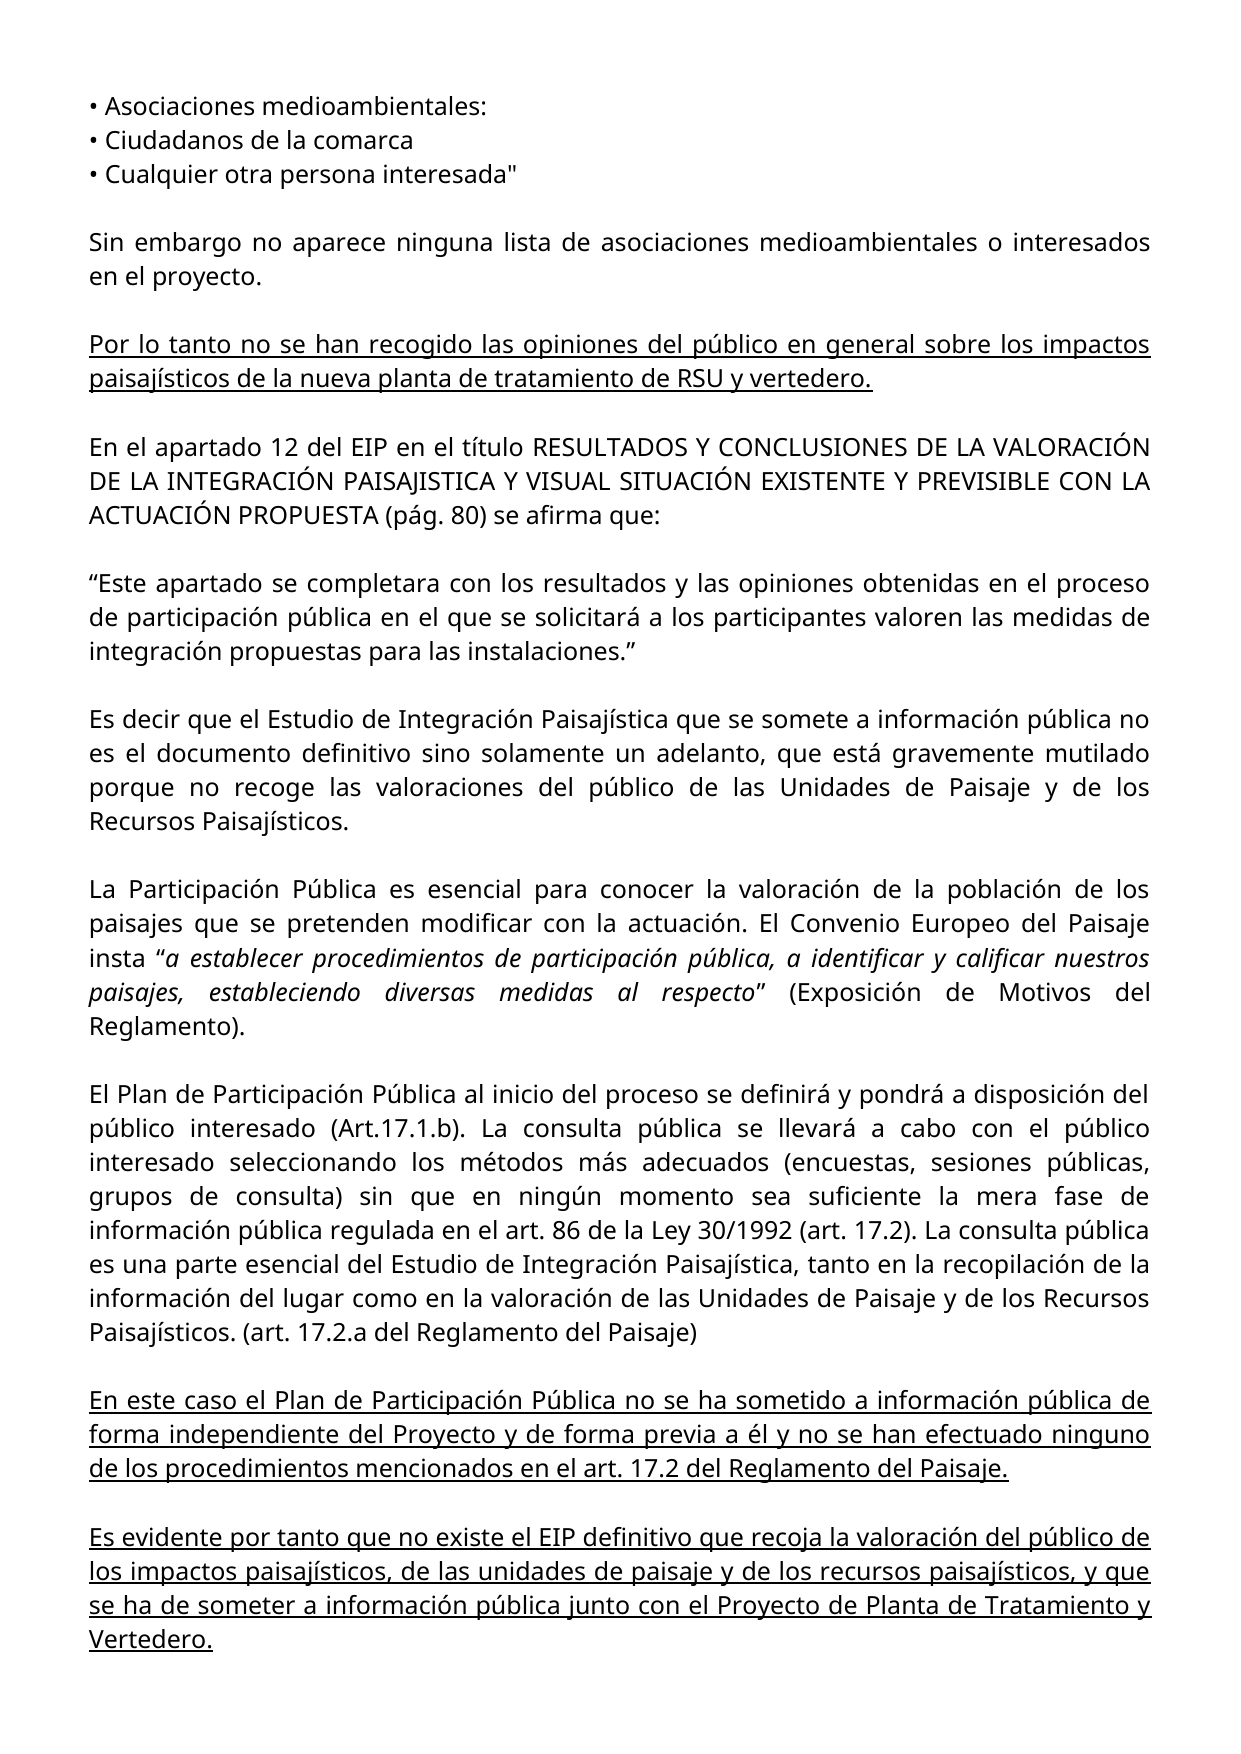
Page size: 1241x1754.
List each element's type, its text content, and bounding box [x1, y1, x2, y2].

text “Este apartado se completara con los resultados y las opiniones obtenidas en el proceso de participación pública en el que se solicitará a los participantes valoren las medidas de integración propuestas para las instalaciones.” [89, 566, 1152, 668]
text Sin embargo no aparece ninguna lista de asociaciones medioambientales o interesados en el proyecto. [89, 225, 1152, 293]
text • Ciudadanos de la comarca [89, 123, 1152, 157]
text Es evidente por tanto que no existe el EIP definitivo que recoja la valoración del público de los impactos paisajísticos, de las unidades de paisaje y de los recursos paisajísticos, y que se ha de someter a información pública junto con el Proyecto de Planta de Tratamiento y Vertedero. [89, 1519, 1152, 1616]
text • Asociaciones medioambientales: [89, 89, 1152, 123]
text En este caso el Plan de Participación Pública no se ha sometido a información pública de forma independiente del Proyecto y de forma previa a él y no se han efectuado ninguno de los procedimientos mencionados en el art. 17.2 del Reglamento del Paisaje. [89, 1383, 1152, 1412]
text Es evidente por tanto que no existe el EIP definitivo que recoja la valoración del público de los impactos paisajísticos, de las unidades de paisaje y de los recursos paisajísticos, y que se ha de someter a información pública junto con el Proyecto de Planta de Tratamiento y Vertedero. [89, 1618, 1152, 1656]
text El Plan de Participación Pública al inicio del proceso se definirá y pondrá a disposición del público interesado (Art.17.1.b). La consulta pública se llevará a cabo con el público interesado seleccionando los métodos más adecuados (encuestas, sesiones públicas, grupos de consulta) sin que en ningún momento sea suficiente la mera fase de información pública regulada en el art. 86 de la Ley 30/1992 (art. 17.2). La consulta pública es una parte esencial del Estudio de Integración Paisajística, tanto en la recopilación de la información del lugar como en la valoración de las Unidades de Paisaje y de los Recursos Paisajísticos. (art. 17.2.a del Reglamento del Paisaje) [89, 1076, 1152, 1349]
text En el apartado 12 del EIP en el título RESULTADOS Y CONCLUSIONES DE LA VALORACIÓN DE LA INTEGRACIÓN PAISAJISTICA Y VISUAL SITUACIÓN EXISTENTE Y PREVISIBLE CON LA ACTUACIÓN PROPUESTA (pág. 80) se afirma que: [89, 429, 1152, 531]
text • Cualquier otra persona interesada" [89, 157, 1152, 191]
text En este caso el Plan de Participación Pública no se ha sometido a información pública de forma independiente del Proyecto y de forma previa a él y no se han efectuado ninguno de los procedimientos mencionados en el art. 17.2 del Reglamento del Paisaje. [89, 1414, 1152, 1485]
text Por lo tanto no se han recogido las opiniones del público en general sobre los impactos paisajísticos de la nueva planta de tratamiento de RSU y vertedero. [89, 327, 1152, 395]
text Es decir que el Estudio de Integración Paisajística que se somete a información pública no es el documento definitivo sino solamente un adelanto, que está gravemente mutilado porque no recoge las valoraciones del público de las Unidades de Paisaje y de los Recursos Paisajísticos. [89, 702, 1152, 838]
text La Participación Pública es esencial para conocer la valoración de la población de los paisajes que se pretenden modificar con la actuación. El Convenio Europeo del Paisaje insta “a establecer procedimientos de participación pública, a identificar y calificar nuestros paisajes, estableciendo diversas medidas al respecto” (Exposición de Motivos del Reglamento). [89, 872, 1152, 1042]
